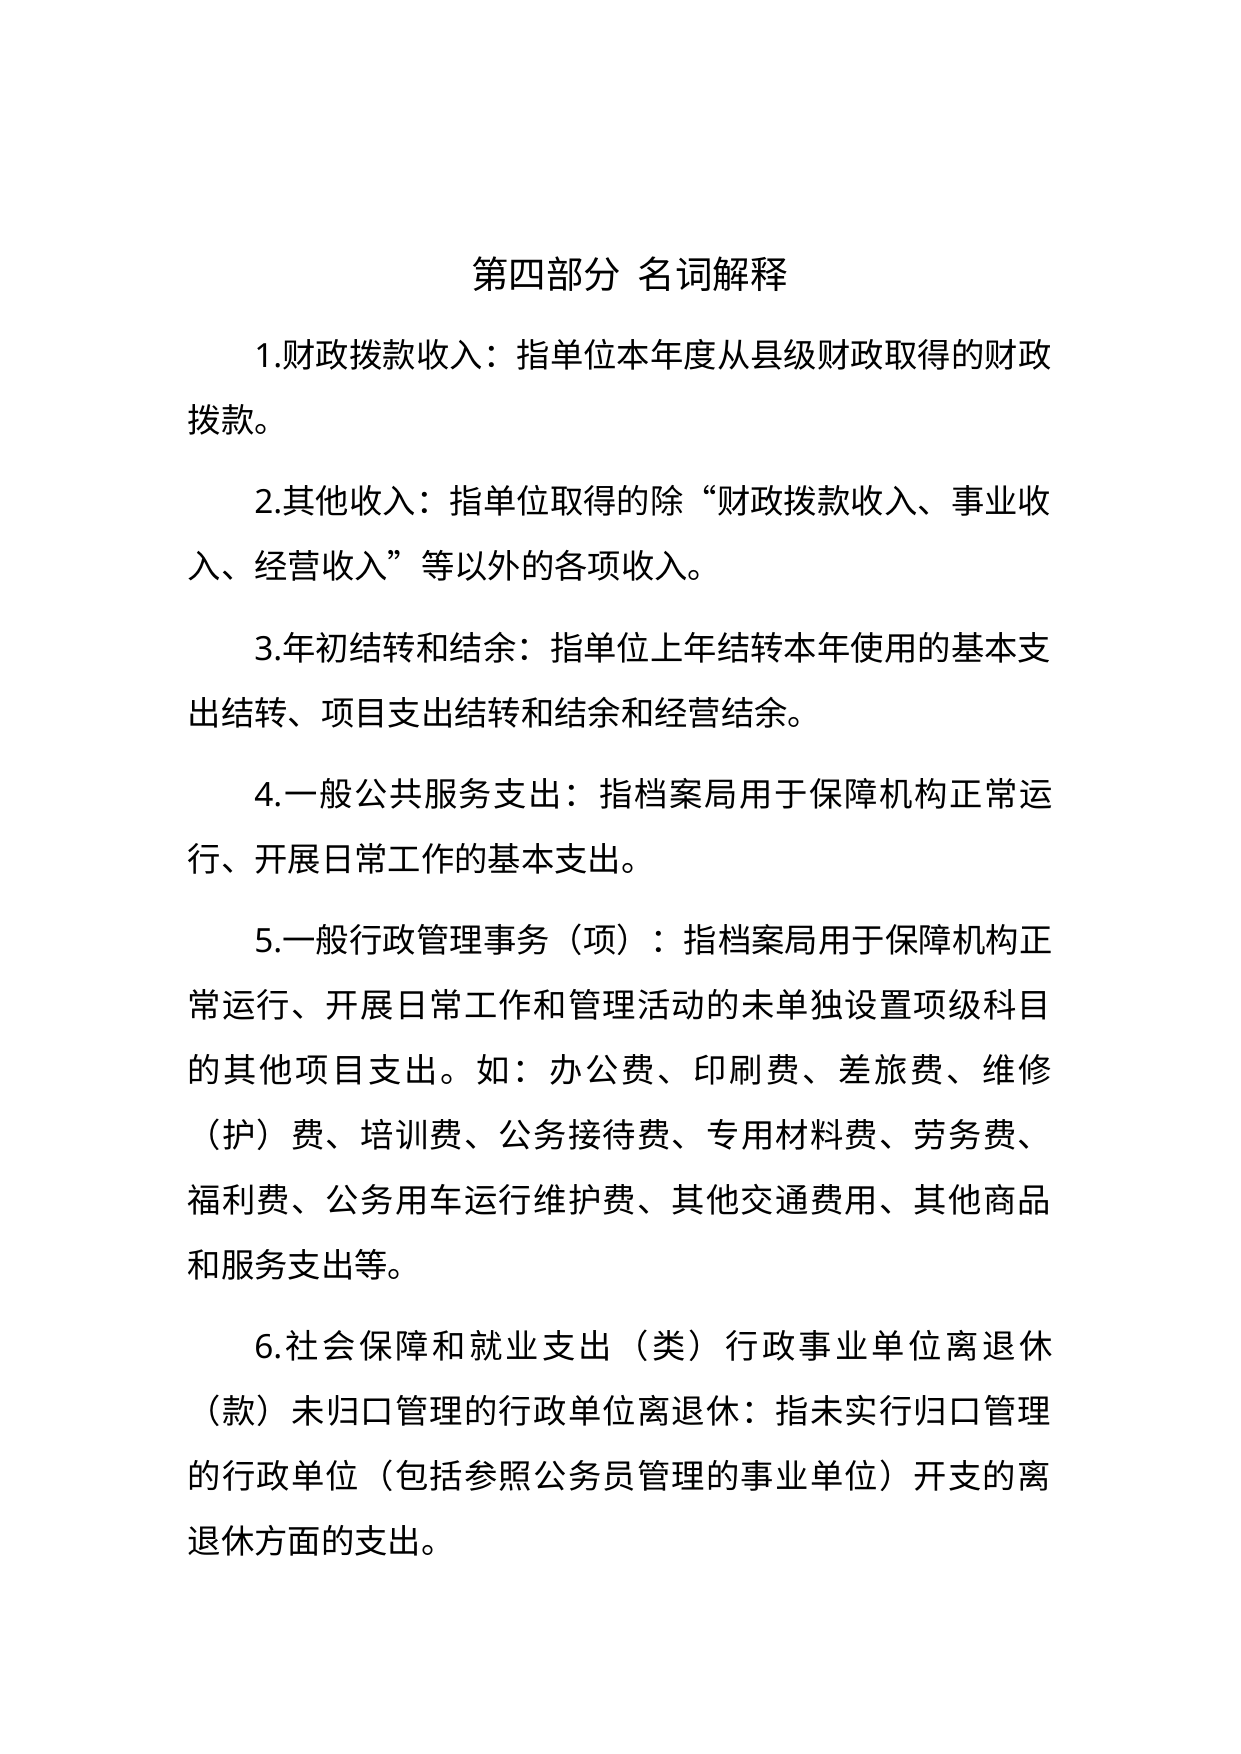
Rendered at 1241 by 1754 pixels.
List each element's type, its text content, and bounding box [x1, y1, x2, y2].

text 5.一般行政管理事务（项）：指档案局用于保障机构正常运行、开展日常工作和管理活动的未单独设置项级科目的其他项目支出。如：办公费、印刷费、差旅费、维修（护）费、培训费、公务接待费、专用材料费、劳务费、福利费、公务用车运行维护费、其他交通费用、其他商品和服务支出等。 [187, 906, 1053, 1296]
text 2.其他收入：指单位取得的除“财政拨款收入、事业收入、经营收入”等以外的各项收入。 [187, 467, 1053, 597]
text 第四部分 名词解释 [187, 239, 1053, 304]
text 3.年初结转和结余：指单位上年结转本年使用的基本支出结转、项目支出结转和结余和经营结余。 [187, 613, 1053, 743]
text 1.财政拨款收入：指单位本年度从县级财政取得的财政拨款。 [187, 321, 1053, 451]
text 4.一般公共服务支出：指档案局用于保障机构正常运行、开展日常工作的基本支出。 [187, 759, 1053, 889]
text 6.社会保障和就业支出（类）行政事业单位离退休（款）未归口管理的行政单位离退休：指未实行归口管理的行政单位（包括参照公务员管理的事业单位）开支的离退休方面的支出。 [187, 1312, 1053, 1572]
